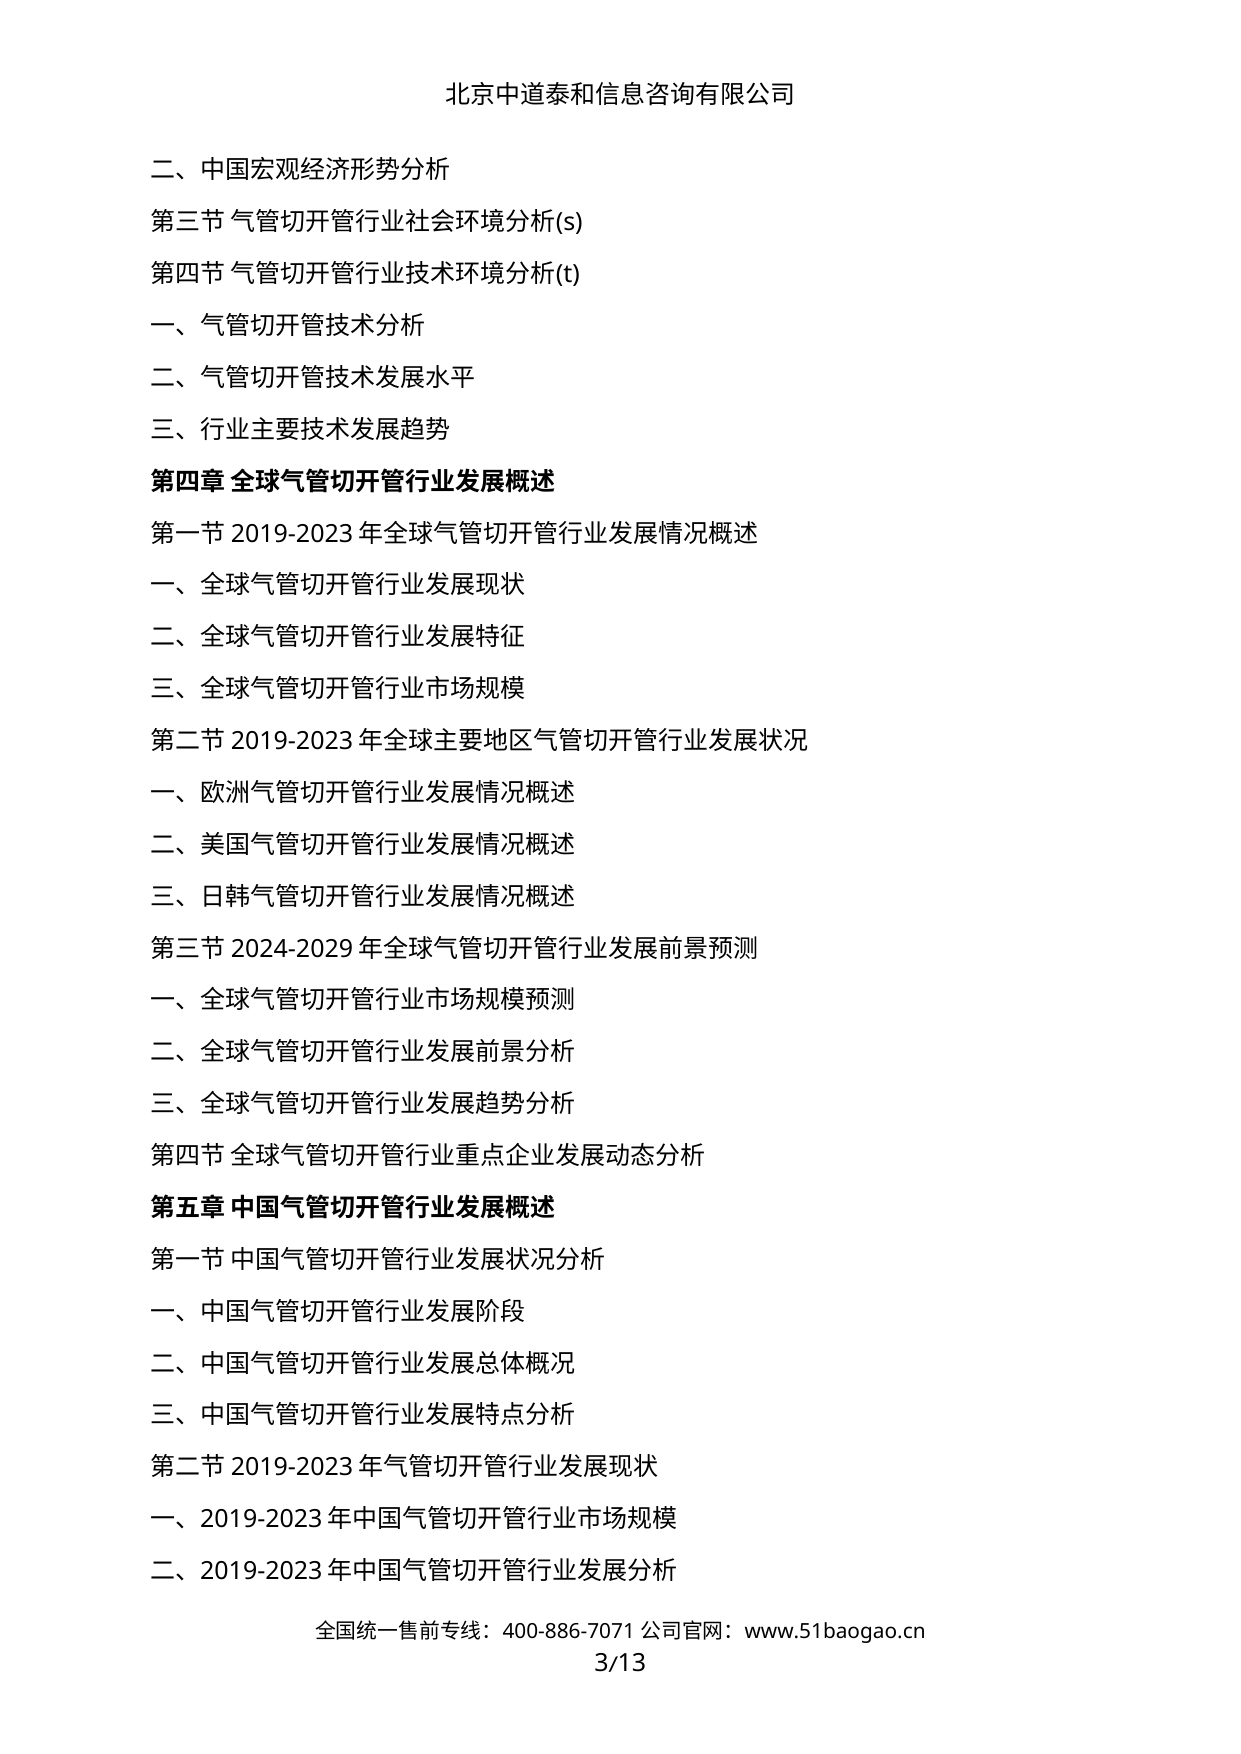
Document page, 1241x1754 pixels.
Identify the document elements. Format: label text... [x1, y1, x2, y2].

text 三、全球气管切开管行业发展趋势分析 [150, 1084, 1090, 1120]
text 二、中国气管切开管行业发展总体概况 [150, 1343, 1090, 1379]
text 第一节 中国气管切开管行业发展状况分析 [150, 1239, 1090, 1276]
text 第三节 气管切开管行业社会环境分析(s) [150, 202, 1090, 238]
text 三、全球气管切开管行业市场规模 [150, 669, 1090, 705]
text 一、全球气管切开管行业发展现状 [150, 565, 1090, 601]
text 二、全球气管切开管行业发展特征 [150, 617, 1090, 653]
text 一、欧洲气管切开管行业发展情况概述 [150, 772, 1090, 809]
text 一、气管切开管技术分析 [150, 306, 1090, 342]
text 第四章 全球气管切开管行业发展概述 [150, 461, 1090, 497]
text 第四节 全球气管切开管行业重点企业发展动态分析 [150, 1136, 1090, 1172]
text 第一节 2019-2023年全球气管切开管行业发展情况概述 [150, 513, 1090, 549]
text 三、中国气管切开管行业发展特点分析 [150, 1395, 1090, 1431]
text 第四节 气管切开管行业技术环境分析(t) [150, 254, 1090, 290]
text 二、全球气管切开管行业发展前景分析 [150, 1032, 1090, 1068]
text 三、行业主要技术发展趋势 [150, 409, 1090, 446]
text 二、中国宏观经济形势分析 [150, 150, 1090, 186]
text 二、美国气管切开管行业发展情况概述 [150, 824, 1090, 861]
text 一、全球气管切开管行业市场规模预测 [150, 980, 1090, 1016]
text 第三节 2024-2029年全球气管切开管行业发展前景预测 [150, 928, 1090, 964]
text 第五章 中国气管切开管行业发展概述 [150, 1187, 1090, 1224]
text 二、气管切开管技术发展水平 [150, 357, 1090, 394]
text 第二节 2019-2023年全球主要地区气管切开管行业发展状况 [150, 721, 1090, 757]
text 二、2019-2023年中国气管切开管行业发展分析 [150, 1551, 1090, 1587]
text 一、中国气管切开管行业发展阶段 [150, 1291, 1090, 1327]
text 三、日韩气管切开管行业发展情况概述 [150, 876, 1090, 912]
text 第二节 2019-2023年气管切开管行业发展现状 [150, 1447, 1090, 1483]
text 一、2019-2023年中国气管切开管行业市场规模 [150, 1499, 1090, 1535]
